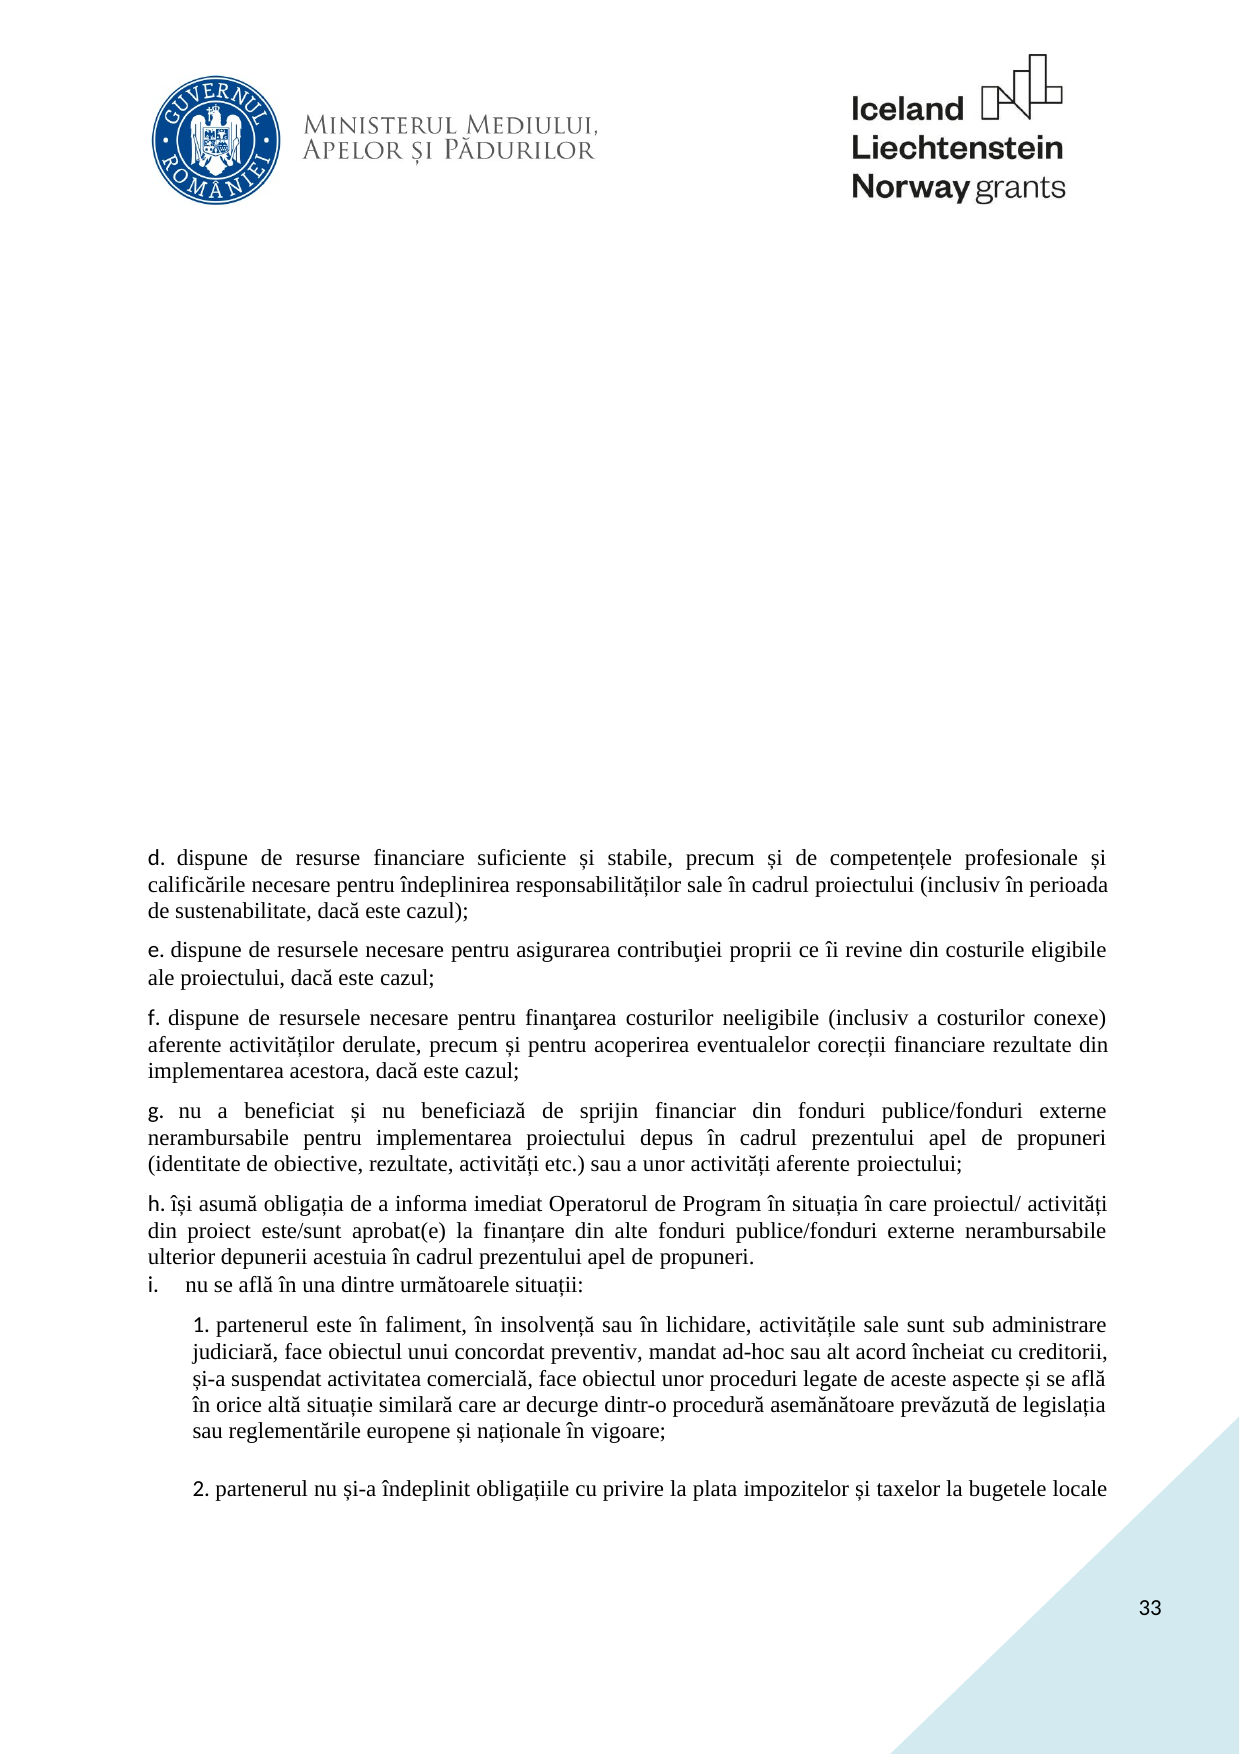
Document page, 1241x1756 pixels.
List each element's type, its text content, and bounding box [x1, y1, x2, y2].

list dispune de resurse financiare suficiente și stabile, precum și de competențele profesionale și calificările necesare pentru îndeplinirea responsabilităților sale în cadrul proiectului (inclusiv în perioada de sustenabilitate, dacă este cazul); [148, 843, 1108, 923]
list nu a beneficiat și nu beneficiază de sprijin financiar din fonduri publice/fonduri externe nerambursabile pentru implementarea proiectului depus în cadrul prezentului apel de propuneri (identitate de obiective, rezultate, activități etc.) sau a unor activități aferente proiectului; [148, 1096, 1108, 1177]
list nu se află în una dintre următoarele situații: [148, 1270, 1178, 1298]
list își asumă obligația de a informa imediat Operatorul de Program în situația în care proiectul/ activități din proiect este/sunt aprobat(e) la finanțare din alte fonduri publice/fonduri externe nerambursabile ulterior depunerii acestuia în cadrul prezentului apel de propuneri. [148, 1189, 1108, 1270]
picture [151, 75, 597, 205]
list dispune de resursele necesare pentru finanţarea costurilor neeligibile (inclusiv a costurilor conexe) aferente activităților derulate, precum și pentru acoperirea eventualelor corecții financiare rezultate din implementarea acestora, dacă este cazul; [148, 1003, 1108, 1083]
list dispune de resursele necesare pentru asigurarea contribuţiei proprii ce îi revine din costurile eligibile ale proiectului, dacă este cazul; [148, 936, 1108, 990]
picture [851, 54, 1068, 205]
list partenerul este în faliment, în insolvență sau în lichidare, activitățile sale sunt sub administrare judiciară, face obiectul unui concordat preventiv, mandat ad-hoc sau alt acord încheiat cu creditorii, și-a suspendat activitatea comercială, face obiectul unor proceduri legate de aceste aspecte și se află în orice altă situație similară care ar decurge dintr-o procedură asemănătoare prevăzută de legislația sau reglementările europene și naționale în vigoare; [192, 1310, 1108, 1444]
